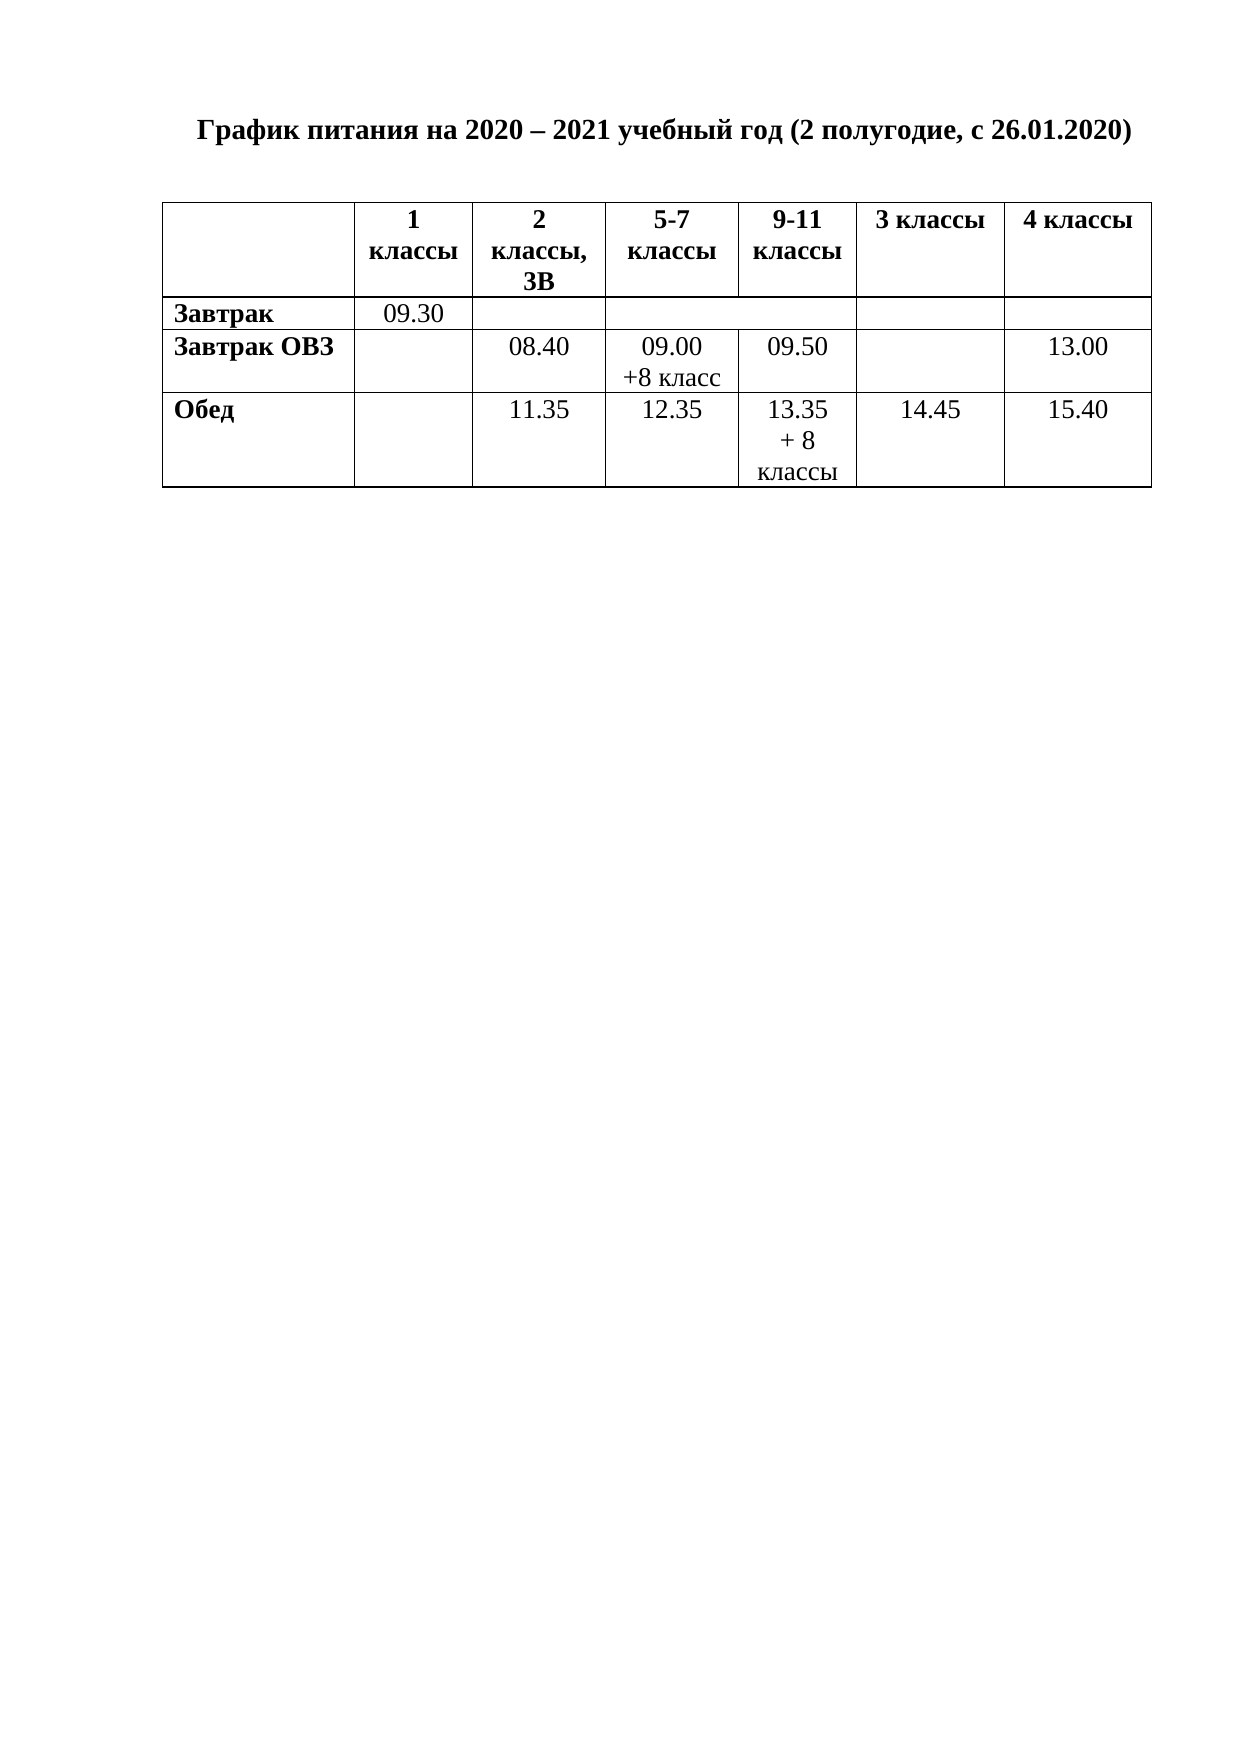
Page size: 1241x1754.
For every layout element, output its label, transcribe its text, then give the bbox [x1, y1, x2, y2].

table_header 3 классы [857, 203, 1004, 296]
table_cell 09.30 [355, 298, 472, 329]
table_cell 12.35 [606, 393, 738, 486]
table_header [163, 203, 354, 296]
table_header 9-11 классы [739, 203, 856, 296]
table_cell 15.40 [1005, 393, 1151, 486]
table_header 1 классы [355, 203, 472, 296]
table_cell Завтрак [163, 298, 354, 329]
table_cell 14.45 [857, 393, 1004, 486]
table_cell 09.50 [739, 330, 856, 392]
table_cell [1005, 298, 1151, 329]
table_cell [857, 298, 1004, 329]
table_cell 08.40 [473, 330, 605, 392]
table_cell 13.00 [1005, 330, 1151, 392]
table_header 4 классы [1005, 203, 1151, 296]
table_cell 11.35 [473, 393, 605, 486]
table_cell Завтрак ОВЗ [163, 330, 354, 392]
table_cell 13.35 + 8 классы [739, 393, 856, 486]
table_cell [473, 298, 605, 329]
table_cell [355, 330, 472, 392]
table_header 2 классы, 3В [473, 203, 605, 296]
table_header 5-7 классы [606, 203, 738, 296]
table_cell [606, 298, 856, 329]
table_cell [857, 330, 1004, 392]
text График питания на 2020 – 2021 учебный год (2 полугодие, с 26.01.2020) [177, 112, 1152, 146]
table_cell [355, 393, 472, 486]
table_cell Обед [163, 393, 354, 486]
table_cell 09.00 +8 класс [606, 330, 738, 392]
